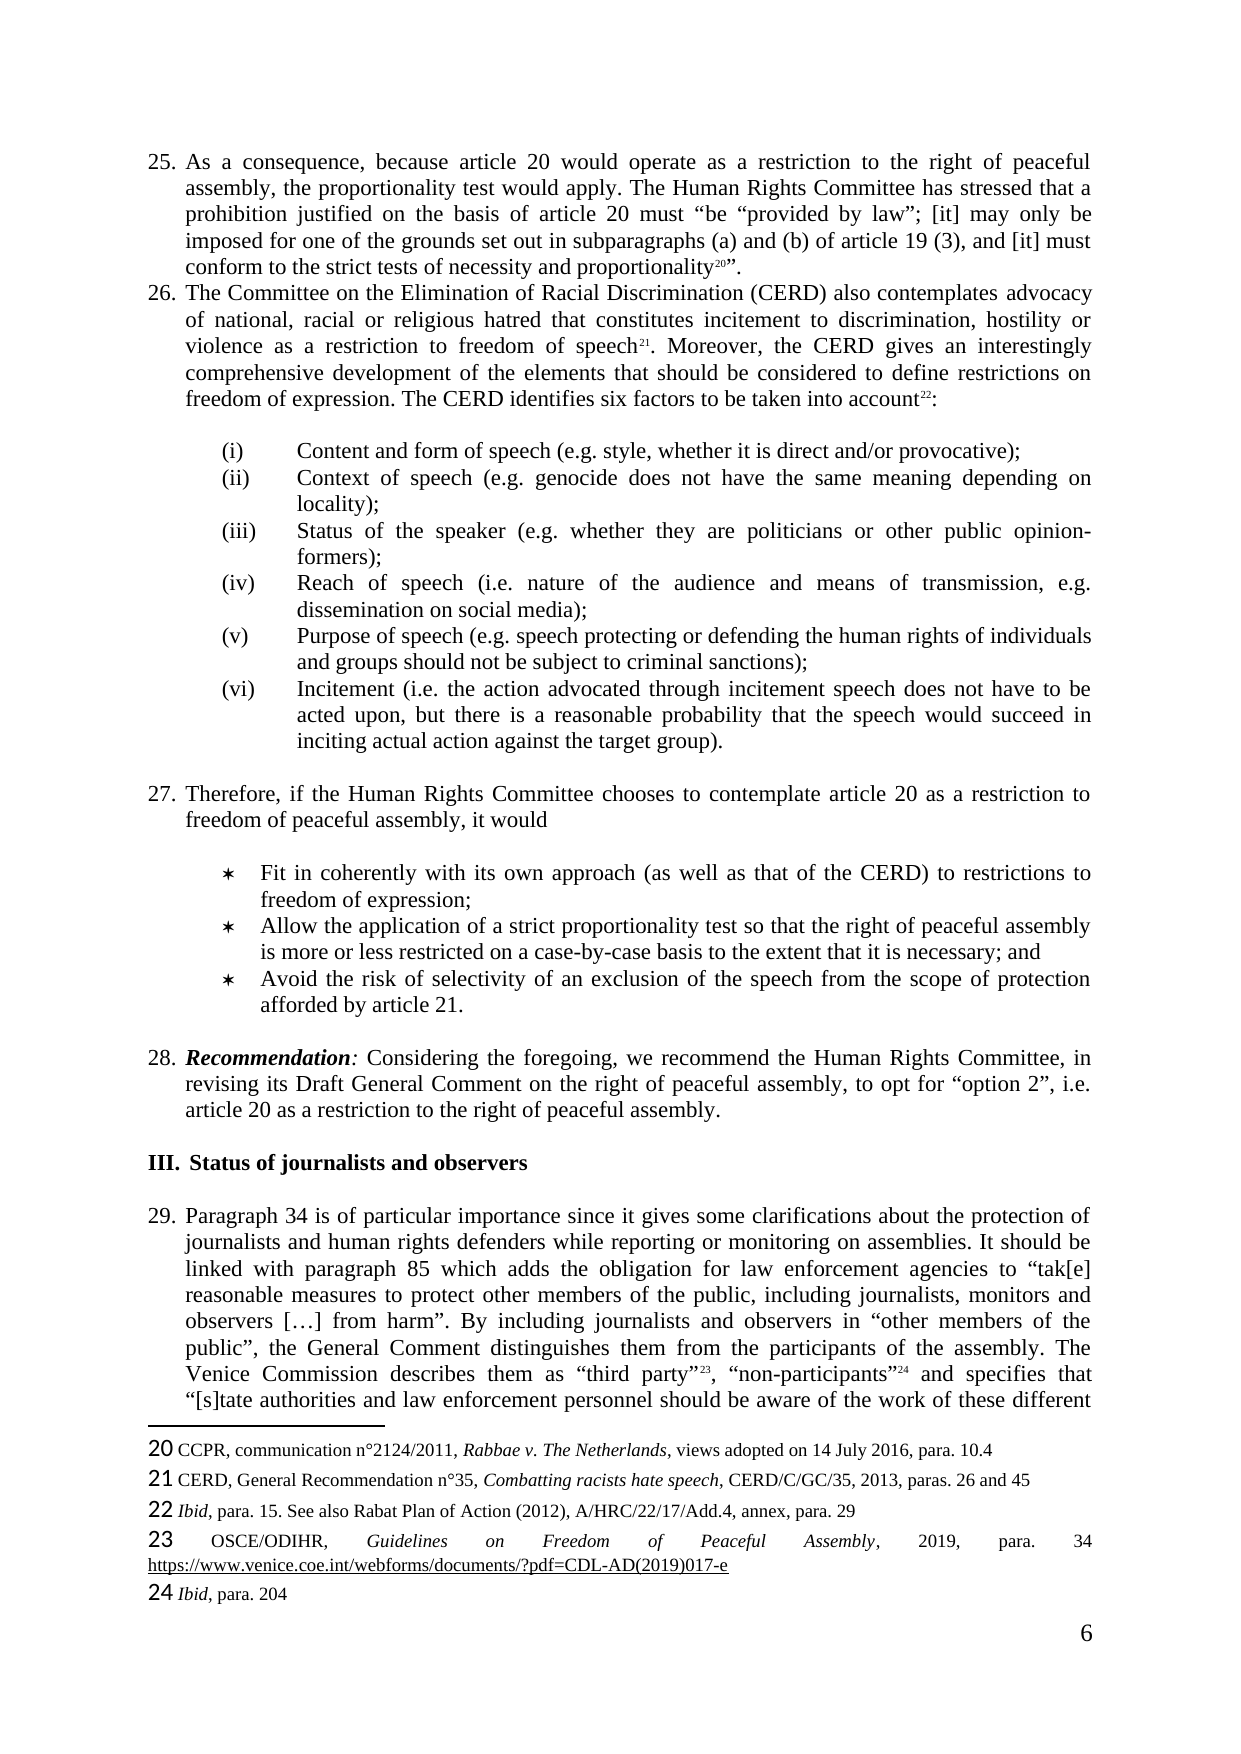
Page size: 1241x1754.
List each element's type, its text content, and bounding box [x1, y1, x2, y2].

list Content and form of speech (e.g. style, whether it is direct and/or provocative); [222, 438, 1092, 464]
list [148, 1202, 1092, 1413]
list Context of speech (e.g. genocide does not have the same meaning depending on locality); [222, 464, 1092, 517]
list Therefore, if the Human Rights Committee chooses to contemplate article 20 as a restriction to freedom of peaceful assembly, it would [148, 780, 1092, 833]
list Purpose of speech (e.g. speech protecting or defending the human rights of individuals and groups should not be subject to criminal sanctions); [222, 622, 1092, 675]
list The Committee on the Elimination of Racial Discrimination (CERD) also contemplates advocacy of national, racial or religious hatred that constitutes incitement to discrimination, hostility or violence as a restriction to freedom of speech. Moreover, the CERD gives an interestingly comprehensive development of the elements that should be considered to define restrictions on freedom of expression. The CERD identifies six factors to be taken into account: [148, 279, 1092, 411]
list Incitement (i.e. the action advocated through incitement speech does not have to be acted upon, but there is a reasonable probability that the speech would succeed in inciting actual action against the target group). [222, 675, 1092, 754]
list Avoid the risk of selectivity of an exclusion of the speech from the scope of protection afforded by article 21. [223, 965, 1092, 1017]
list Status of the speaker (e.g. whether they are politicians or other public opinion-formers); [222, 517, 1092, 569]
list Reach of speech (i.e. nature of the audience and means of transmission, e.g. dissemination on social media); [222, 569, 1092, 622]
list As a consequence, because article 20 would operate as a restriction to the right of peaceful assembly, the proportionality test would apply. The Human Rights Committee has stressed that a prohibition justified on the basis of article 20 must “be “provided by law”; [it] may only be imposed for one of the grounds set out in subparagraphs (a) and (b) of article 19 (3), and [it] must conform to the strict tests of necessity and proportionality”. [148, 148, 1092, 279]
list Fit in coherently with its own approach (as well as that of the CERD) to restrictions to freedom of expression; [223, 859, 1092, 912]
list Status of journalists and observers [148, 1149, 1092, 1176]
list Allow the application of a strict proportionality test so that the right of peaceful assembly is more or less restricted on a case-by-case basis to the extent that it is necessary; and [223, 912, 1092, 965]
list Recommendation: Considering the foregoing, we recommend the Human Rights Committee, in revising its Draft General Comment on the right of peaceful assembly, to opt for “option 2”, i.e. article 20 as a restriction to the right of peaceful assembly. [148, 1044, 1092, 1123]
